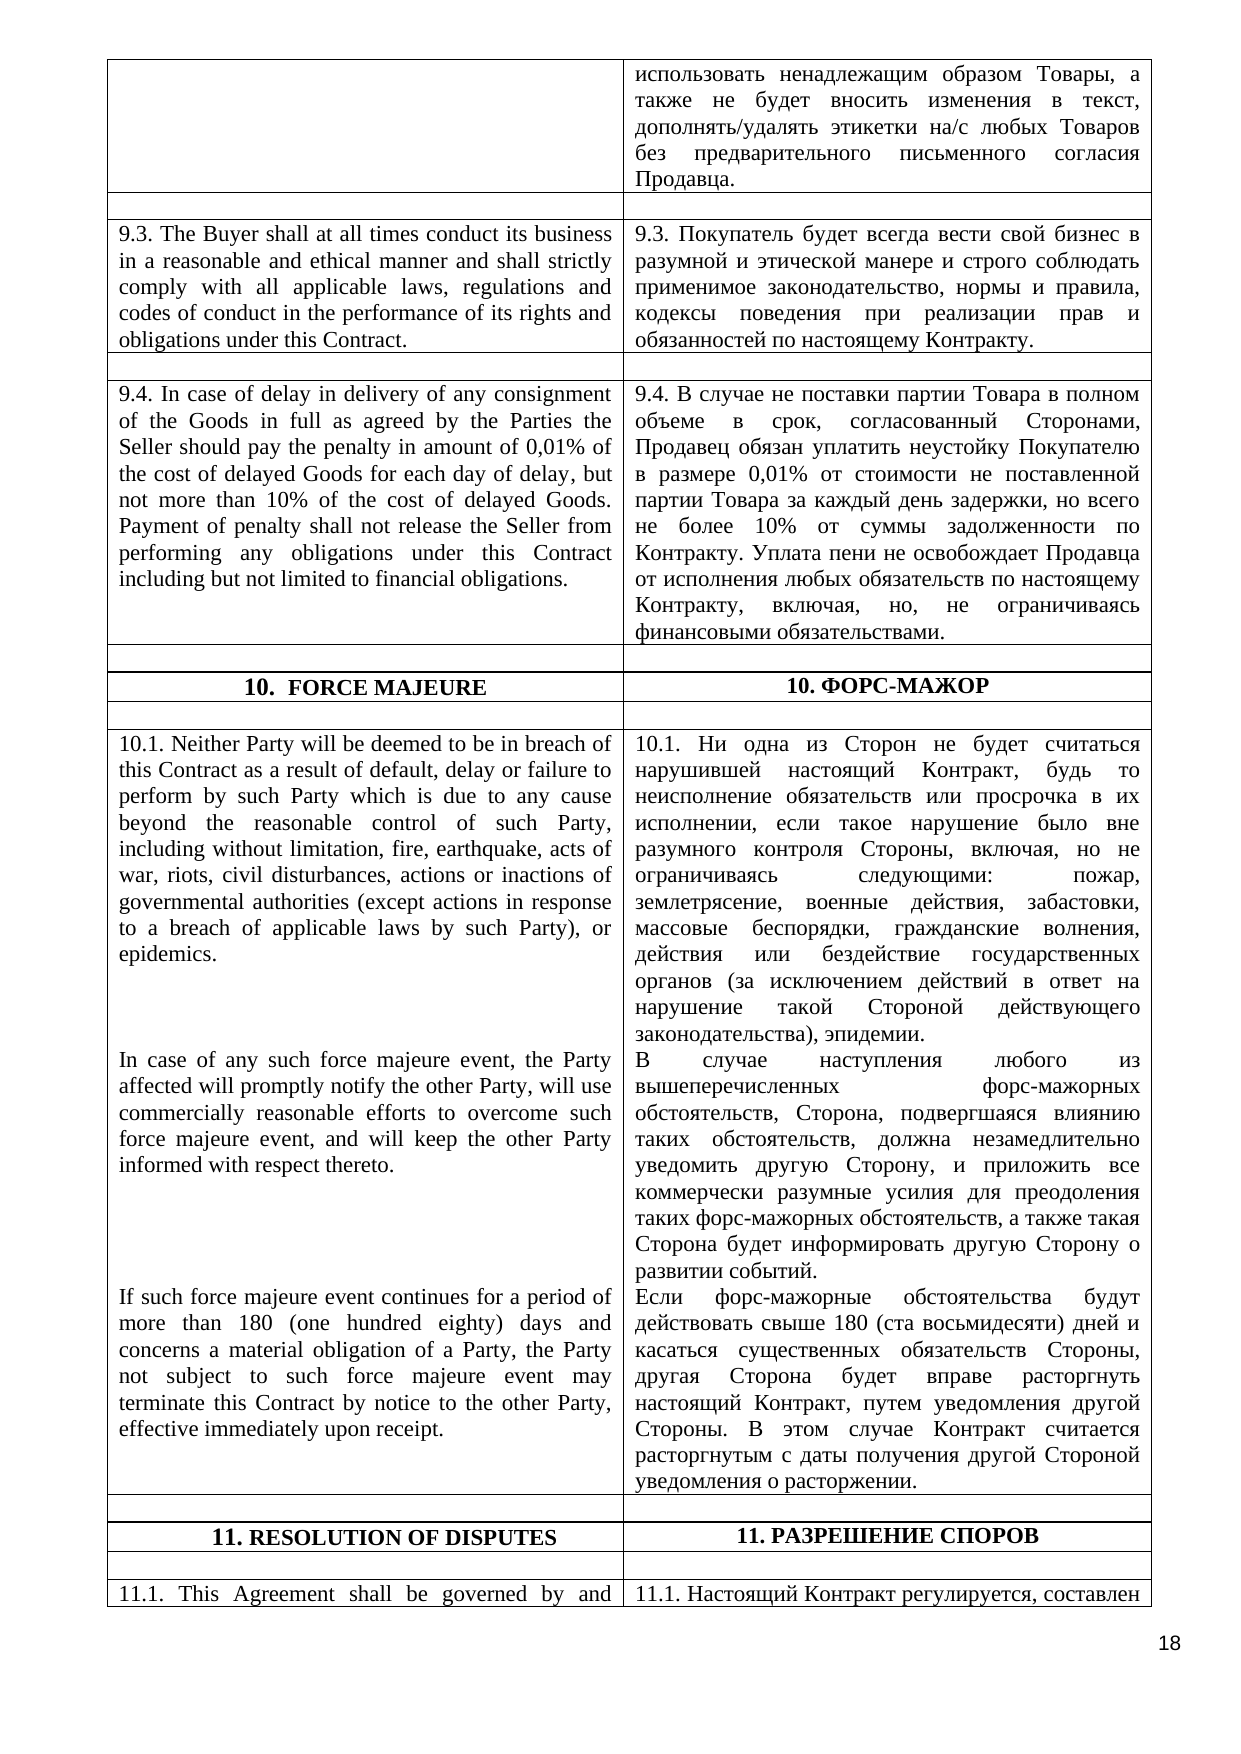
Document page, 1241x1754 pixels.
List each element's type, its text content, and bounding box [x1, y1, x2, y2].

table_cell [108, 1580, 623, 1606]
table_cell 10.1. Ни одна из Сторон не будет считаться нарушившей настоящий Контракт, будь то неисполнение обязательств или просрочка в их исполнении, если такое нарушение было вне разумного контроля Стороны, включая, но не ограничиваясь следующими: пожар, землетрясение, военные действия, забастовки, массовые беспорядки, гражданские волнения, действия или бездействие государственных органов (за исключением действий в ответ на нарушение такой Стороной действующего законодательства), эпидемии. В случае наступления любого из вышеперечисленных форс-мажорных обстоятельств, Сторона, подвергшаяся влиянию таких обстоятельств, должна незамедлительно уведомить другую Сторону, и приложить все коммерчески разумные усилия для преодоления таких форс-мажорных обстоятельств, а также такая Сторона будет информировать другую Сторону о развитии событий. Если форс-мажорные обстоятельства будут действовать свыше 180 (ста восьмидесяти) дней и касаться существенных обязательств Стороны, другая Сторона будет вправе расторгнуть настоящий Контракт, путем уведомления другой Стороны. В этом случае Контракт считается расторгнутым с даты получения другой Стороной уведомления о расторжении. [624, 730, 1151, 1494]
table_cell 9.4. In case of delay in delivery of any consignment of the Goods in full as agreed by the Parties the Seller should pay the penalty in amount of 0,01% of the cost of delayed Goods for each day of delay, but not more than 10% of the cost of delayed Goods. Payment of penalty shall not release the Seller from performing any obligations under this Contract including but not limited to financial obligations. [108, 381, 623, 644]
table_cell 9.4. В случае не поставки партии Товара в полном объеме в срок, согласованный Cторонами, Продавец обязан уплатить неустойку Покупателю в размере 0,01% от стоимости не поставленной партии Товара за каждый день задержки, но всего не более 10% от суммы задолженности по Контракту. Уплата пени не освобождает Продавца от исполнения любых обязательств по настоящему Контракту, включая, но, не ограничиваясь финансовыми обязательствами. [624, 381, 1151, 644]
table_cell [108, 353, 623, 379]
table_cell [624, 1495, 1151, 1521]
table_cell [108, 1495, 623, 1521]
table_cell [624, 702, 1151, 729]
table_cell FORCE MAJEURE [108, 673, 623, 701]
table_cell [108, 645, 623, 671]
table_cell 9.3. The Buyer shall at all times conduct its business in a reasonable and ethical manner and shall strictly comply with all applicable laws, regulations and codes of conduct in the performance of its rights and obligations under this Contract. [108, 220, 623, 352]
table_cell [624, 353, 1151, 379]
table_cell RESOLUTION OF DISPUTES [108, 1523, 623, 1551]
table_cell [108, 1552, 623, 1578]
table_cell [108, 702, 623, 729]
table_cell 10. ФОРС-МАЖОР [624, 673, 1151, 701]
table_cell [624, 193, 1151, 219]
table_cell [108, 60, 623, 192]
table_cell 11. РАЗРЕШЕНИЕ СПОРОВ [624, 1523, 1151, 1551]
table_cell 9.3. Покупатель будет всегда вести свой бизнес в разумной и этической манере и строго соблюдать применимое законодательство, нормы и правила, кодексы поведения при реализации прав и обязанностей по настоящему Контракту. [624, 220, 1151, 352]
table_cell [624, 1552, 1151, 1578]
table_cell [108, 193, 623, 219]
table_cell [624, 645, 1151, 671]
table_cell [624, 1580, 1151, 1606]
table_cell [624, 60, 1151, 192]
table_cell 10.1. Neither Party will be deemed to be in breach of this Contract as a result of default, delay or failure to perform by such Party which is due to any cause beyond the reasonable control of such Party, including without limitation, fire, earthquake, acts of war, riots, civil disturbances, actions or inactions of governmental authorities (except actions in response to a breach of applicable laws by such Party), or epidemics. In case of any such force majeure event, the Party affected will promptly notify the other Party, will use commercially reasonable efforts to overcome such force majeure event, and will keep the other Party informed with respect thereto. If such force majeure event continues for a period of more than 180 (one hundred eighty) days and concerns a material obligation of a Party, the Party not subject to such force majeure event may terminate this Contract by notice to the other Party, effective immediately upon receipt. [108, 730, 623, 1494]
